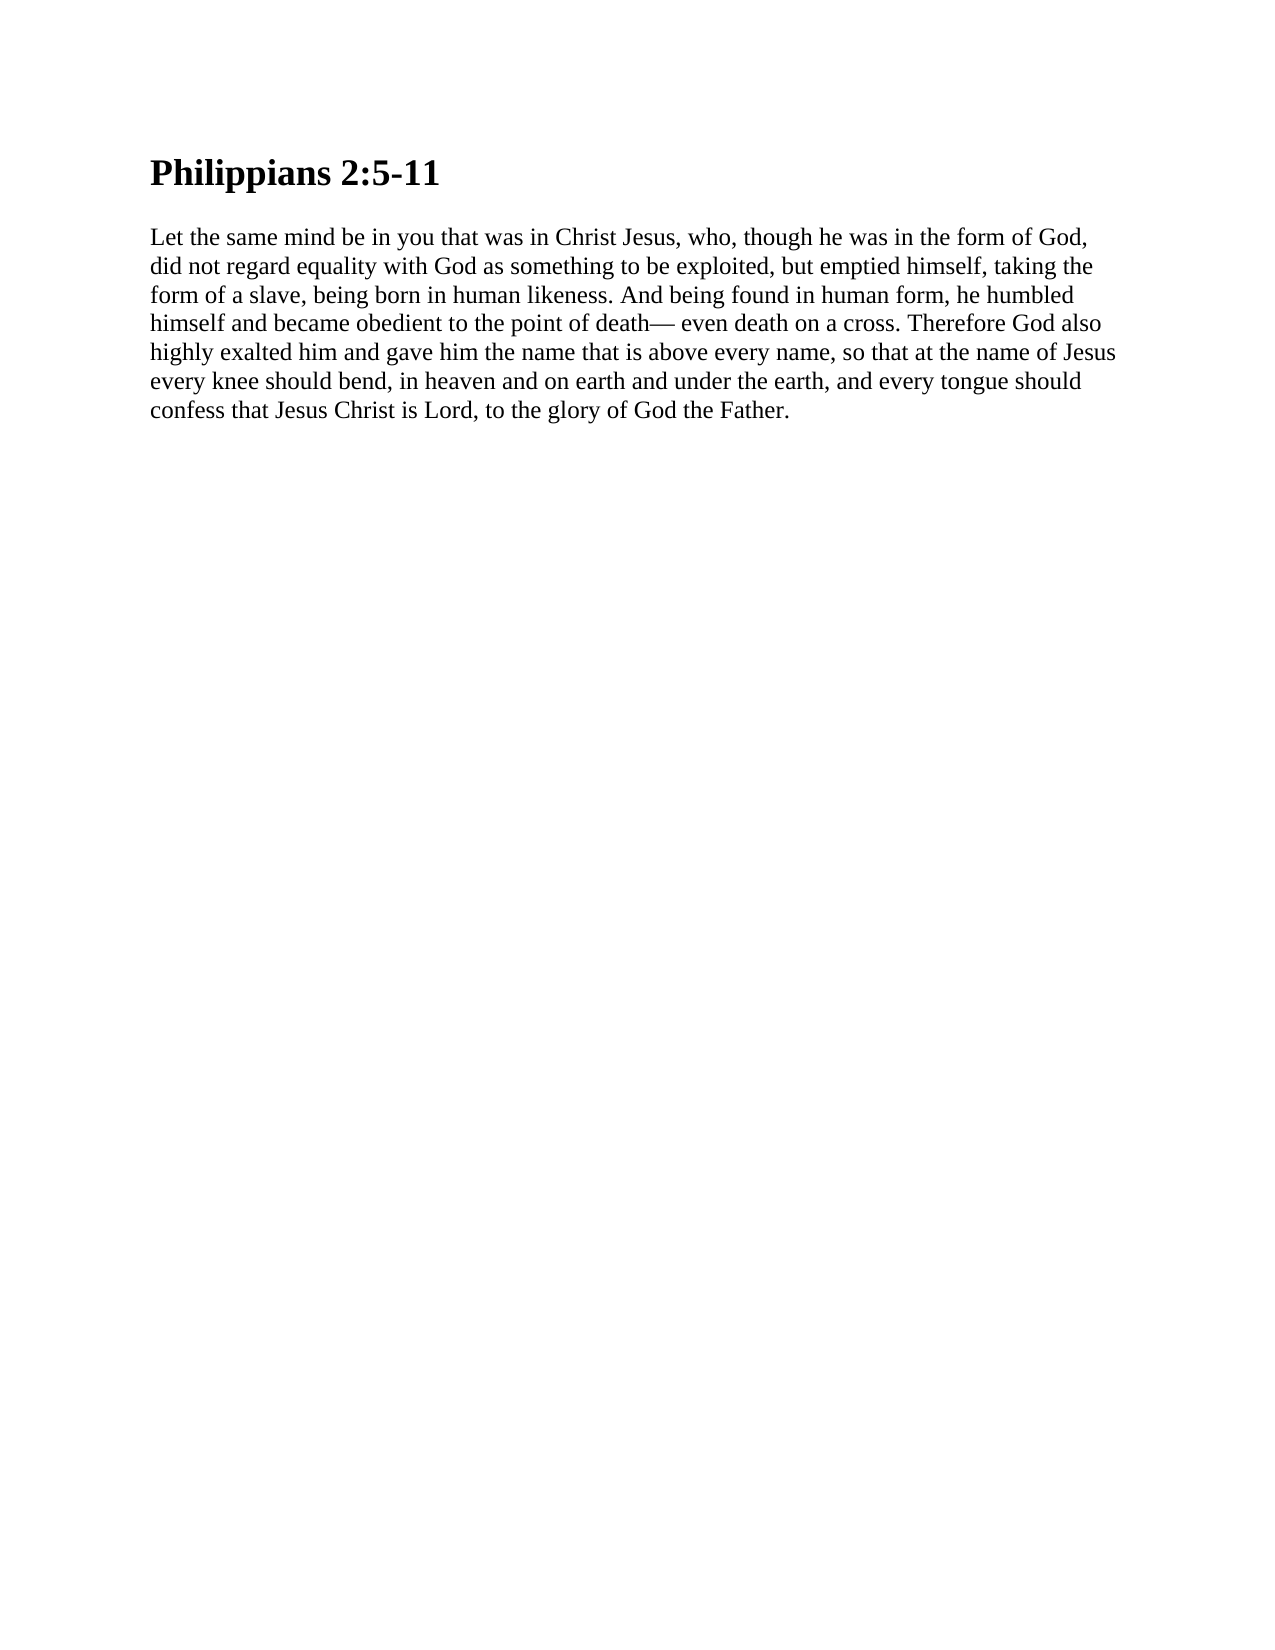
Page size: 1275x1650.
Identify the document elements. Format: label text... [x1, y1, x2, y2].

text Philippians 2:5-11 [150, 150, 1125, 193]
text Let the same mind be in you that was in Christ Jesus, who, though he was in the form of God, did not regard equality with God as something to be exploited, but emptied himself, taking the form of a slave, being born in human likeness. And being found in human form, he humbled himself and became obedient to the point of death— even death on a cross. Therefore God also highly exalted him and gave him the name that is above every name, so that at the name of Jesus every knee should bend, in heaven and on earth and under the earth, and every tongue should confess that Jesus Christ is Lord, to the glory of God the Father. [150, 222, 1125, 423]
